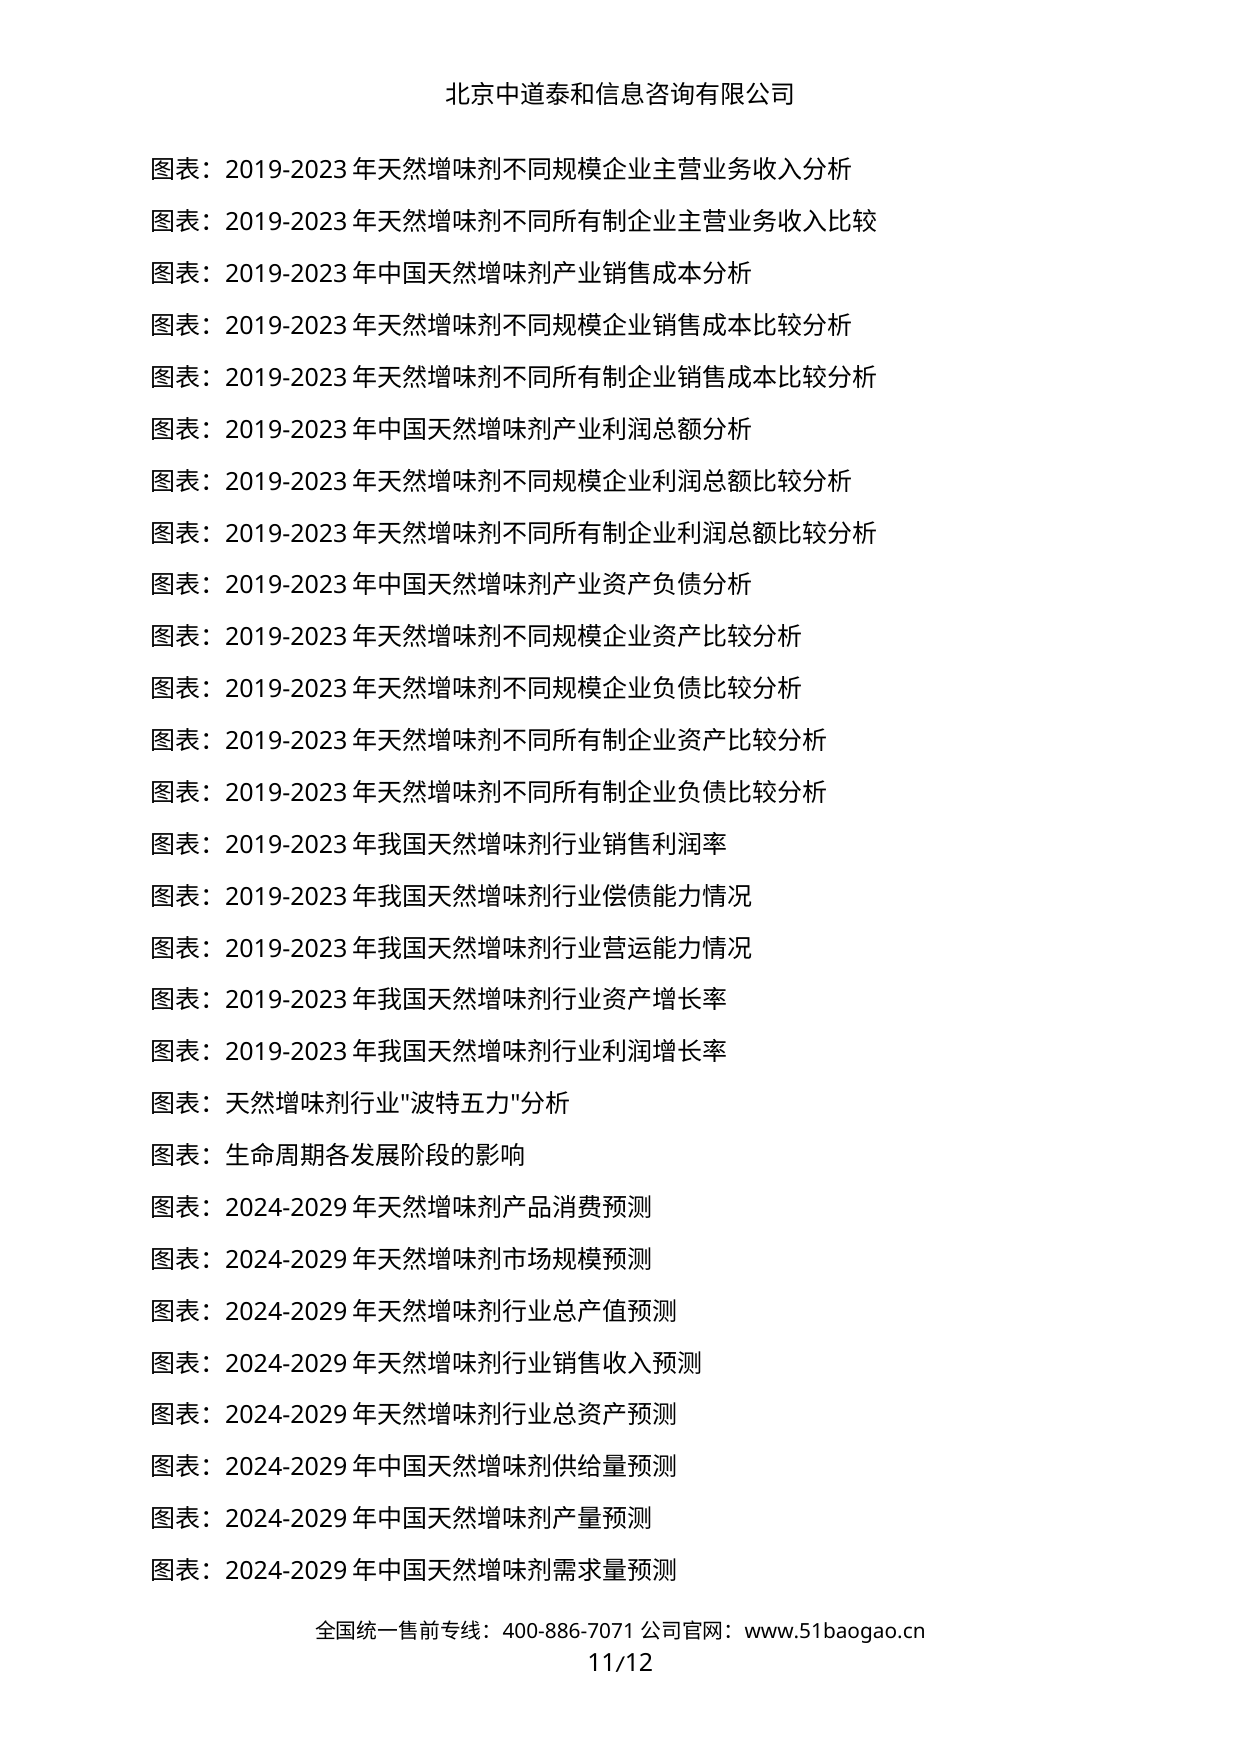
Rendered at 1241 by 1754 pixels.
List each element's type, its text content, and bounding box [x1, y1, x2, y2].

text 图表：2019-2023年我国天然增味剂行业偿债能力情况 [150, 876, 1090, 912]
text 图表：2024-2029年中国天然增味剂供给量预测 [150, 1447, 1090, 1483]
text 图表：2019-2023年天然增味剂不同规模企业资产比较分析 [150, 617, 1090, 653]
text 图表：2024-2029年中国天然增味剂需求量预测 [150, 1551, 1090, 1587]
text 图表：2019-2023年天然增味剂不同规模企业负债比较分析 [150, 669, 1090, 705]
text 图表：2024-2029年中国天然增味剂产量预测 [150, 1499, 1090, 1535]
text 图表：2024-2029年天然增味剂市场规模预测 [150, 1239, 1090, 1276]
text 图表：2019-2023年天然增味剂不同所有制企业主营业务收入比较 [150, 202, 1090, 238]
text 图表：2019-2023年我国天然增味剂行业资产增长率 [150, 980, 1090, 1016]
text 图表：2019-2023年我国天然增味剂行业销售利润率 [150, 824, 1090, 861]
text 图表：2019-2023年我国天然增味剂行业营运能力情况 [150, 928, 1090, 964]
text 图表：2024-2029年天然增味剂行业总产值预测 [150, 1291, 1090, 1327]
text 图表：2019-2023年我国天然增味剂行业利润增长率 [150, 1032, 1090, 1068]
text 图表：2019-2023年天然增味剂不同所有制企业负债比较分析 [150, 772, 1090, 809]
text 图表：天然增味剂行业"波特五力"分析 [150, 1084, 1090, 1120]
text 图表：2019-2023年中国天然增味剂产业销售成本分析 [150, 254, 1090, 290]
text 图表：2019-2023年中国天然增味剂产业利润总额分析 [150, 409, 1090, 446]
text 图表：2024-2029年天然增味剂行业总资产预测 [150, 1395, 1090, 1431]
text 图表：2019-2023年中国天然增味剂产业资产负债分析 [150, 565, 1090, 601]
text 图表：2019-2023年天然增味剂不同所有制企业利润总额比较分析 [150, 513, 1090, 549]
text 图表：2024-2029年天然增味剂产品消费预测 [150, 1187, 1090, 1224]
text 图表：2024-2029年天然增味剂行业销售收入预测 [150, 1343, 1090, 1379]
text 图表：2019-2023年天然增味剂不同规模企业主营业务收入分析 [150, 150, 1090, 186]
text 图表：生命周期各发展阶段的影响 [150, 1136, 1090, 1172]
text 图表：2019-2023年天然增味剂不同所有制企业资产比较分析 [150, 721, 1090, 757]
text 图表：2019-2023年天然增味剂不同规模企业利润总额比较分析 [150, 461, 1090, 497]
text 图表：2019-2023年天然增味剂不同所有制企业销售成本比较分析 [150, 357, 1090, 394]
text 图表：2019-2023年天然增味剂不同规模企业销售成本比较分析 [150, 306, 1090, 342]
